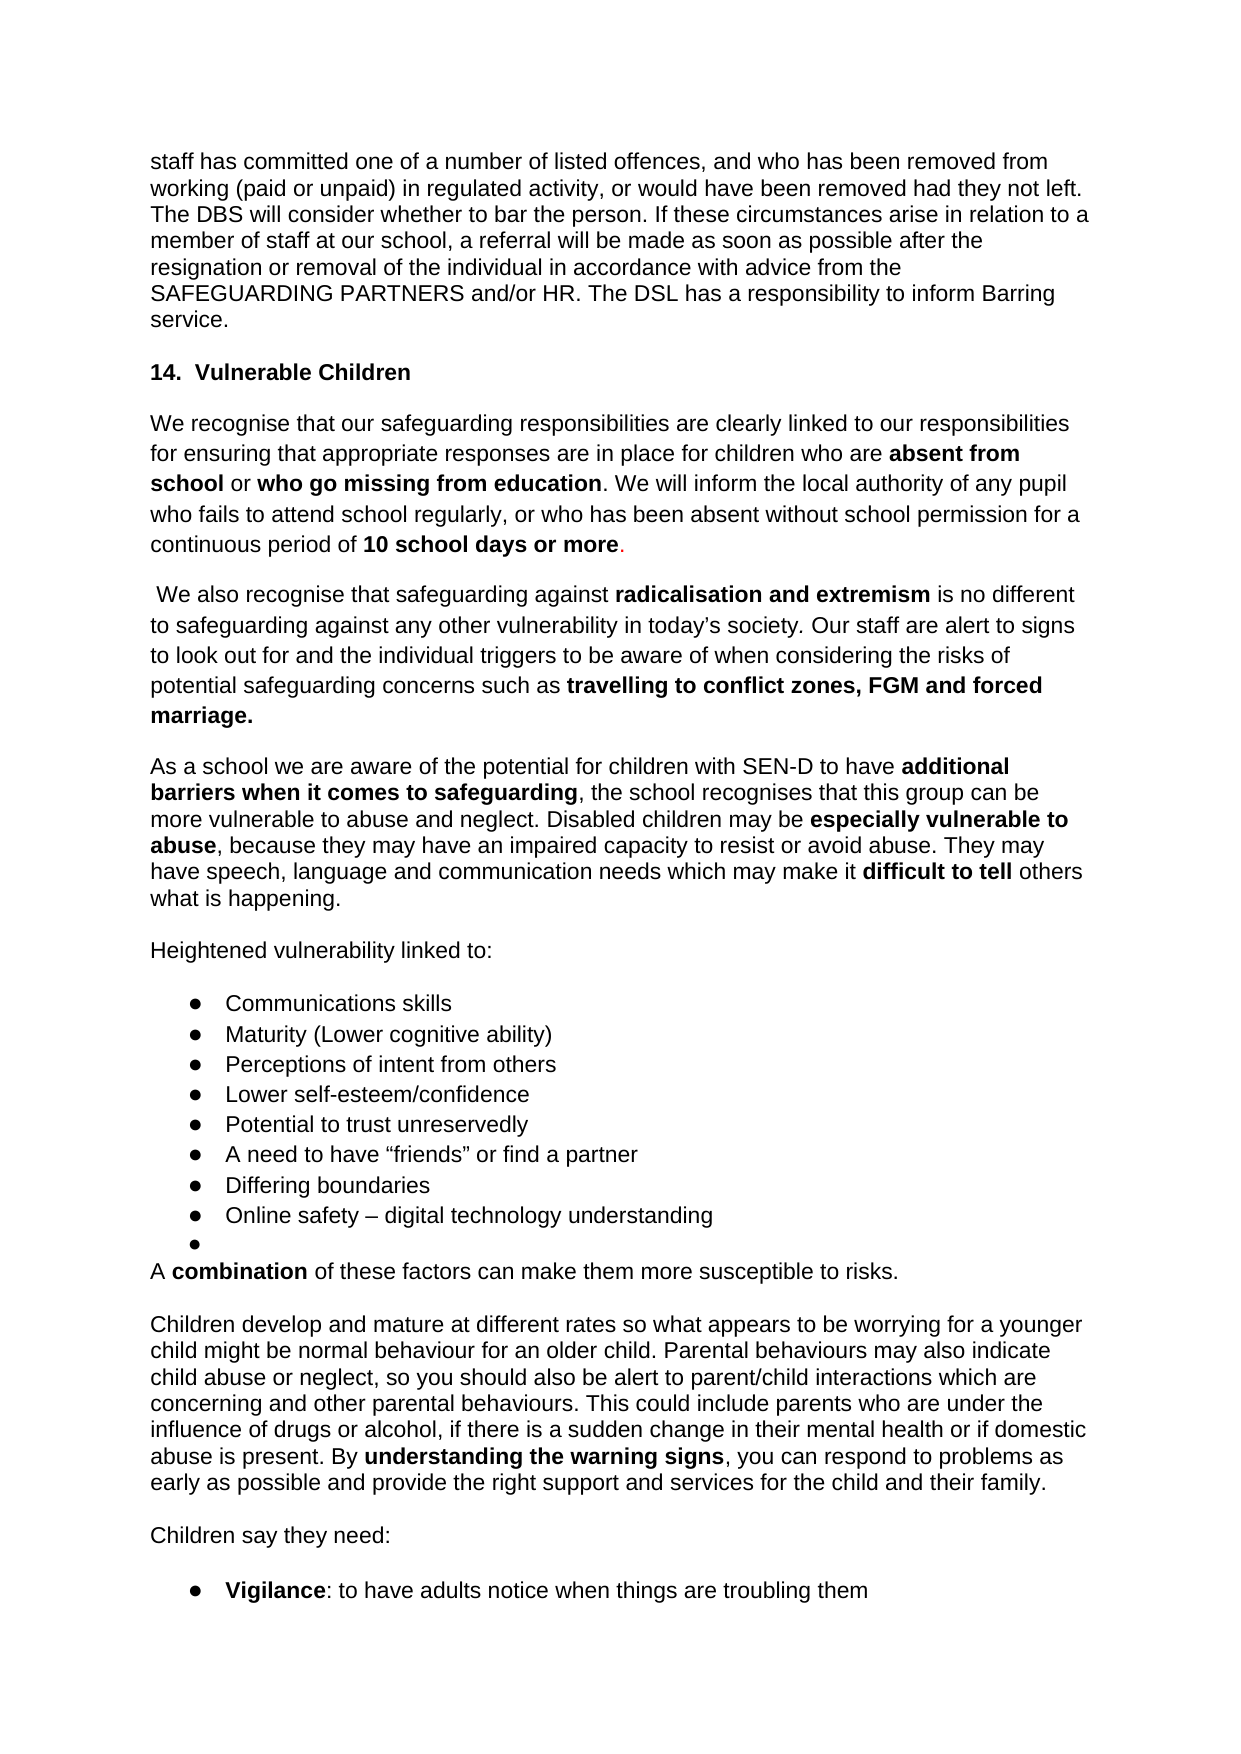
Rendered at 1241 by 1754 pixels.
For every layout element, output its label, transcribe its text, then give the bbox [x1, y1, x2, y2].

subtitle Vulnerable Children [150, 359, 1240, 385]
list Maturity (Lower cognitive ability) [188, 1019, 1240, 1048]
text ● [188, 1230, 1240, 1256]
text staff has committed one of a number of listed offences, and who has been removed from working (paid or unpaid) in regulated activity, or would have been removed had they not left. The DBS will consider whether to bar the person. If these circumstances arise in relation to a member of staff at our school, a referral will be made as soon as possible after the resignation or removal of the individual in accordance with advice from the SAFEGUARDING PARTNERS and/or HR. The DSL has a responsibility to inform Barring service. [150, 148, 1089, 333]
text As a school we are aware of the potential for children with SEN-D to have additional barriers when it comes to safeguarding, the school recognises that this group can be more vulnerable to abuse and neglect. Disabled children may be especially vulnerable to abuse, because they may have an impaired capacity to resist or avoid abuse. They may have speech, language and communication needs which may make it difficult to tell others what is happening. [150, 753, 1084, 911]
text We recognise that our safeguarding responsibilities are clearly linked to our responsibilities for ensuring that appropriate responses are in place for children who are absent from school or who go missing from education. We will inform the local authority of any pupil who fails to attend school regularly, or who has been absent without school permission for a continuous period of 10 school days or more. [150, 410, 1082, 557]
text Children say they need: [150, 1522, 1240, 1548]
list Differing boundaries [188, 1169, 1240, 1198]
text We also recognise that safeguarding against radicalisation and extremism is no different to safeguarding against any other vulnerability in today’s society. Our staff are alert to signs to look out for and the individual triggers to be aware of when considering the risks of potential safeguarding concerns such as travelling to conflict zones, FGM and forced marriage. [150, 581, 1077, 728]
text A combination of these factors can make them more susceptible to risks. [150, 1258, 1240, 1284]
list Vigilance: to have adults notice when things are troubling them [188, 1575, 1240, 1603]
list Communications skills [188, 988, 1240, 1017]
text Children develop and mature at different rates so what appears to be worrying for a younger child might be normal behaviour for an older child. Parental behaviours may also indicate child abuse or neglect, so you should also be alert to parent/child interactions which are concerning and other parental behaviours. This could include parents who are under the influence of drugs or alcohol, if there is a sudden change in their mental health or if domestic abuse is present. By understanding the warning signs, you can respond to problems as early as possible and provide the right support and services for the child and their family. [150, 1311, 1088, 1495]
text Heightened vulnerability linked to: [150, 937, 1240, 964]
list Online safety – digital technology understanding [188, 1200, 1240, 1228]
list Lower self-esteem/confidence [188, 1079, 1240, 1108]
list Perceptions of intent from others [188, 1049, 1240, 1078]
list A need to have “friends” or find a partner [188, 1139, 1240, 1168]
list Potential to trust unreservedly [188, 1109, 1240, 1138]
